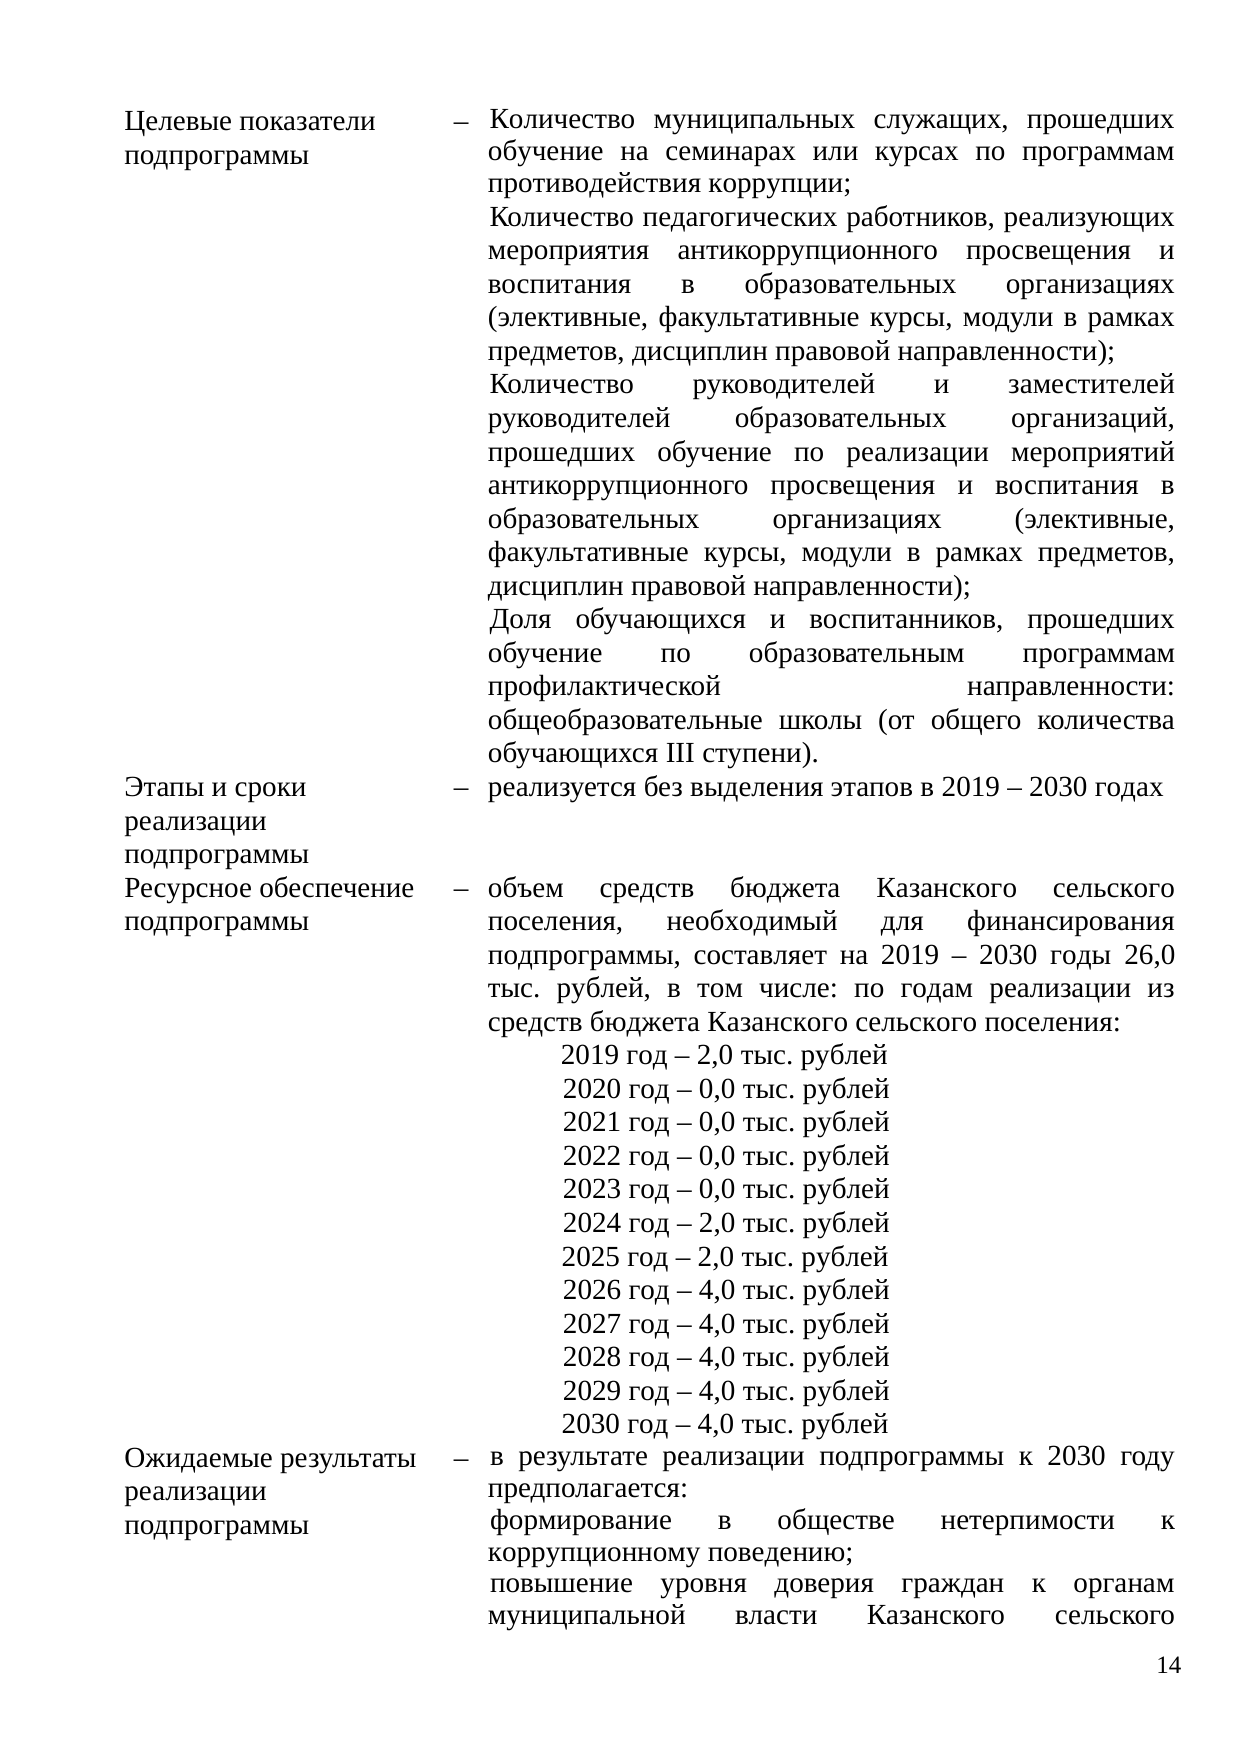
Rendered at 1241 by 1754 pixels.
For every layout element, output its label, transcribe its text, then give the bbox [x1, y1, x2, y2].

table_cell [482, 1440, 1181, 1636]
table_cell – [440, 870, 482, 1440]
table_cell Этапы и сроки реализации подпрограммы [118, 769, 440, 870]
table_cell Количество муниципальных служащих, прошедших обучение на семинарах или курсах по программам противодействия коррупции; Количество педагогических работников, реализующих мероприятия антикоррупционного просвещения и воспитания в образовательных организациях (элективные, факультативные курсы, модули в рамках предметов, дисциплин правовой направленности); Количество руководителей и заместителей руководителей образовательных организаций, прошедших обучение по реализации мероприятий антикоррупционного просвещения и воспитания в образовательных организациях (элективные, факультативные курсы, модули в рамках предметов, дисциплин правовой направленности); Доля обучающихся и воспитанников, прошедших обучение по образовательным программам профилактической направленности: общеобразовательные школы (от общего количества обучающихся III ступени). [482, 104, 1181, 769]
table_cell – [440, 1440, 482, 1636]
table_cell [118, 1440, 440, 1636]
table_cell Ресурсное обеспечение подпрограммы [118, 870, 440, 1440]
table_cell реализуется без выделения этапов в 2019 – 2030 годах [482, 769, 1181, 870]
table_cell Целевые показатели подпрограммы [118, 104, 440, 769]
table_cell объем средств бюджета Казанского сельского поселения, необходимый для финансирования подпрограммы, составляет на 2019 – 2030 годы 26,0 тыс. рублей, в том числе: по годам реализации из средств бюджета Казанского сельского поселения: 2019 год – 2,0 тыс. рублей 2020 год – 0,0 тыс. рублей 2021 год – 0,0 тыс. рублей 2022 год – 0,0 тыс. рублей 2023 год – 0,0 тыс. рублей 2024 год – 2,0 тыс. рублей 2025 год – 2,0 тыс. рублей 2026 год – 4,0 тыс. рублей 2027 год – 4,0 тыс. рублей 2028 год – 4,0 тыс. рублей 2029 год – 4,0 тыс. рублей 2030 год – 4,0 тыс. рублей [482, 870, 1181, 1440]
table_cell – [440, 769, 482, 870]
table_cell – [440, 104, 482, 769]
